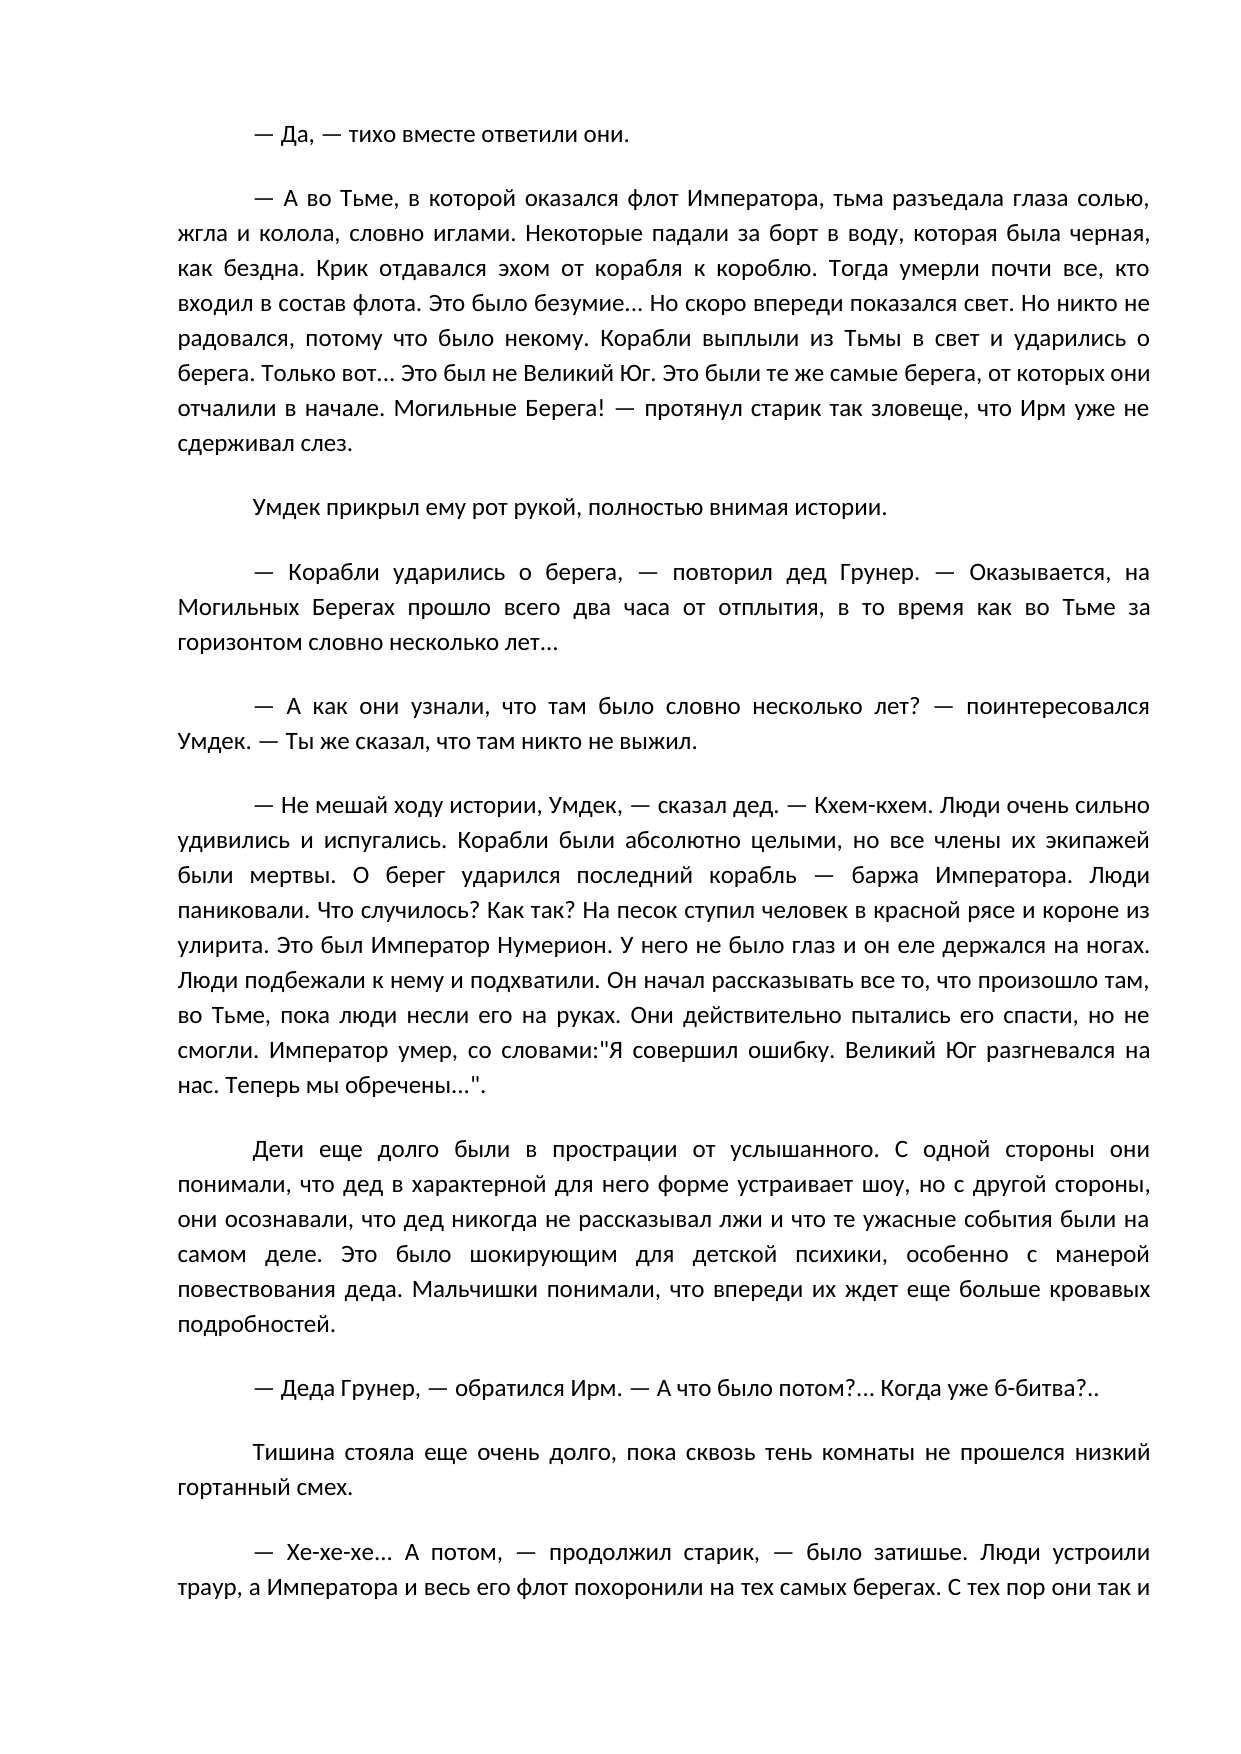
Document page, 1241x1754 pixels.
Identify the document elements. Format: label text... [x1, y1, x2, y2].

text — Не мешай ходу истории, Умдек, — сказал дед. — Кхем-кхем. Люди очень сильно удивились и испугались. Корабли были абсолютно целыми, но все члены их экипажей были мертвы. О берег ударился последний корабль — баржа Императора. Люди паниковали. Что случилось? Как так? На песок ступил человек в красной рясе и короне из улирита. Это был Император Нумерион. У него не было глаз и он еле держался на ногах. Люди подбежали к нему и подхватили. Он начал рассказывать все то, что произошло там, во Тьме, пока люди несли его на руках. Они действительно пытались его спасти, но не смогли. Император умер, со словами:"Я совершил ошибку. Великий Юг разгневался на нас. Теперь мы обречены...". [177, 789, 1152, 1099]
text — А во Тьме, в которой оказался флот Императора, тьма разъедала глаза солью, жгла и колола, словно иглами. Некоторые падали за борт в воду, которая была черная, как бездна. Крик отдавался эхом от корабля к короблю. Тогда умерли почти все, кто входил в состав флота. Это было безумие... Но скоро впереди показался свет. Но никто не радовался, потому что было некому. Корабли выплыли из Тьмы в свет и ударились о берега. Только вот... Это был не Великий Юг. Это были те же самые берега, от которых они отчалили в начале. Могильные Берега! — протянул старик так зловеще, что Ирм уже не сдерживал слез. [177, 182, 1152, 458]
text — Корабли ударились о берега, — повторил дед Грунер. — Оказывается, на Могильных Берегах прошло всего два часа от отплытия, в то время как во Тьме за горизонтом словно несколько лет... [177, 556, 1152, 656]
text — Деда Грунер, — обратился Ирм. — А что было потом?... Когда уже б-битва?.. [177, 1372, 1152, 1403]
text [177, 1536, 1152, 1601]
text Дети еще долго были в прострации от услышанного. С одной стороны они понимали, что дед в характерной для него форме устраивает шоу, но с другой стороны, они осознавали, что дед никогда не рассказывал лжи и что те ужасные события были на самом деле. Это было шокирующим для детской психики, особенно с манерой повествования деда. Мальчишки понимали, что впереди их ждет еще больше кровавых подробностей. [177, 1133, 1152, 1339]
text Умдек прикрыл ему рот рукой, полностью внимая истории. [177, 491, 1152, 522]
text Тишина стояла еще очень долго, пока сквозь тень комнаты не прошелся низкий гортанный смех. [177, 1436, 1152, 1502]
text — А как они узнали, что там было словно несколько лет? — поинтересовался Умдек. — Ты же сказал, что там никто не выжил. [177, 690, 1152, 755]
text — Да, — тихо вместе ответили они. [177, 118, 1152, 149]
